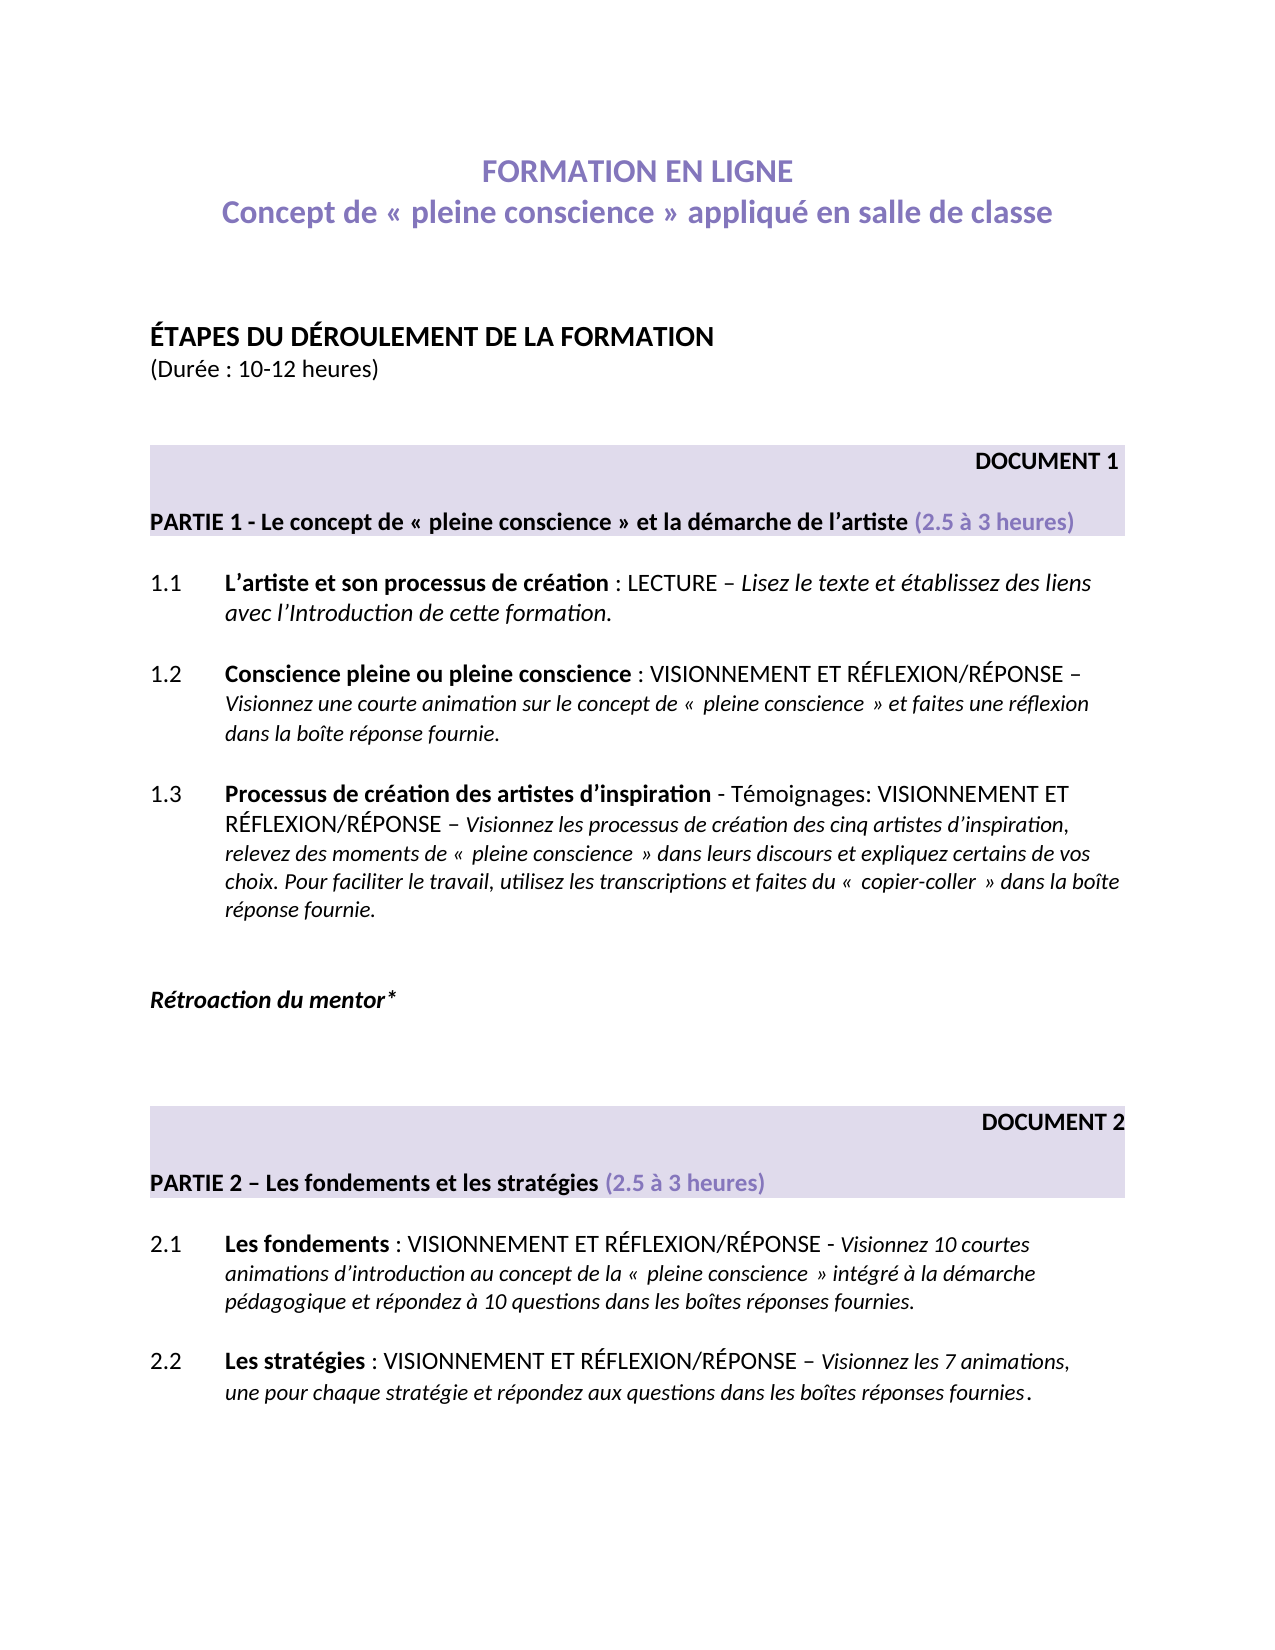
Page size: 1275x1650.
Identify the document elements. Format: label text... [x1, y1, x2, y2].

text FORMATION EN LIGNE [150, 150, 1125, 191]
text PARTIE 1 - Le concept de « pleine conscience » et la démarche de l’artiste (2.5 à 3 heures) [150, 506, 1125, 536]
list PARTIE 2 – Les fondements et les stratégies (2.5 à 3 heures) [150, 1167, 1125, 1198]
text Concept de « pleine conscience » appliqué en salle de classe [150, 191, 1125, 231]
text DOCUMENT 2 [150, 1106, 1125, 1137]
text DOCUMENT 1 [150, 445, 1125, 475]
list L’artiste et son processus de création : LECTURE – Lisez le texte et établissez des liens avec l’Introduction de cette formation. [150, 567, 1125, 628]
list Processus de création des artistes d’inspiration - Témoignages: VISIONNEMENT ET RÉFLEXION/RÉPONSE – Visionnez les processus de création des cinq artistes d’inspiration, relevez des moments de « pleine conscience » dans leurs discours et expliquez certains de vos choix. Pour faciliter le travail, utilisez les transcriptions et faites du « copier-coller » dans la boîte réponse fournie. [150, 778, 1125, 923]
text (Durée : 10-12 heures) [150, 353, 1125, 384]
list Les stratégies : VISIONNEMENT ET RÉFLEXION/RÉPONSE – Visionnez les 7 animations, une pour chaque stratégie et répondez aux questions dans les boîtes réponses fournies. [150, 1346, 1125, 1407]
list Conscience pleine ou pleine conscience : VISIONNEMENT ET RÉFLEXION/RÉPONSE – Visionnez une courte animation sur le concept de « pleine conscience » et faites une réflexion dans la boîte réponse fournie. [150, 658, 1125, 748]
text ÉTAPES DU DÉROULEMENT DE LA FORMATION [150, 318, 1125, 353]
list Les fondements : VISIONNEMENT ET RÉFLEXION/RÉPONSE - Visionnez 10 courtes animations d’introduction au concept de la « pleine conscience » intégré à la démarche pédagogique et répondez à 10 questions dans les boîtes réponses fournies. [150, 1228, 1125, 1315]
list Rétroaction du mentor* [150, 984, 1125, 1015]
